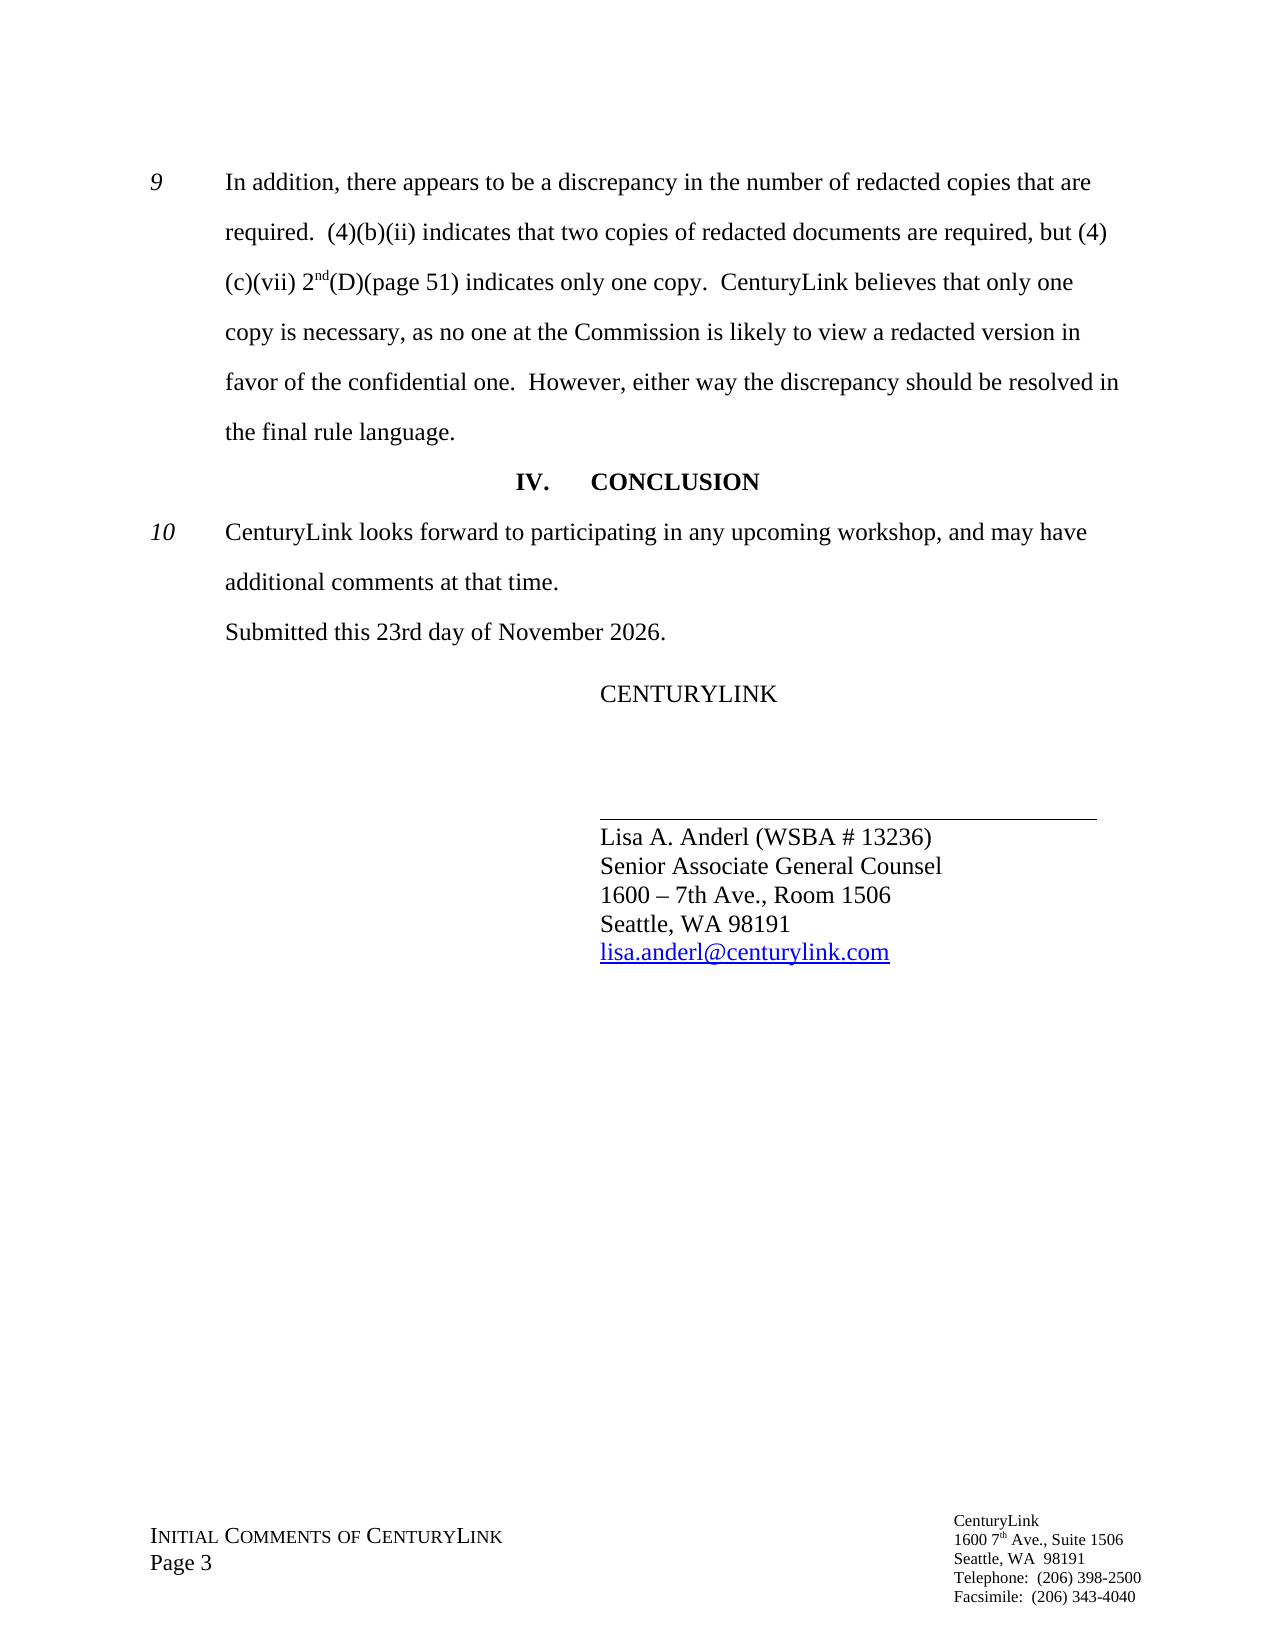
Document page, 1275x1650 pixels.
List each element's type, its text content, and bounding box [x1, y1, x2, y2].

text Submitted this 23rd day of October 2014. [150, 600, 1125, 650]
text 9 In addition, there appears to be a discrepancy in the number of redacted copies that are required. (4)(b)(ii) indicates that two copies of redacted documents are required, but (4)(c)(vii) 2nd(D)(page 51) indicates only one copy. CenturyLink believes that only one copy is necessary, as no one at the Commission is likely to view a redacted version in favor of the confidential one. However, either way the discrepancy should be resolved in the final rule language. [150, 150, 1125, 450]
text Lisa A. Anderl (WSBA # 13236) [600, 822, 1125, 851]
text Senior Associate General Counsel [600, 851, 1125, 880]
text Seattle, WA 98191 [600, 909, 1125, 937]
text lisa.anderl@centurylink.com [600, 937, 1125, 966]
list CONCLUSION [150, 450, 1125, 500]
text CENTURYLINK [600, 679, 1125, 707]
text 1600 – 7th Ave., Room 1506 [600, 880, 1125, 909]
text 10 CenturyLink looks forward to participating in any upcoming workshop, and may have additional comments at that time. [150, 500, 1125, 600]
